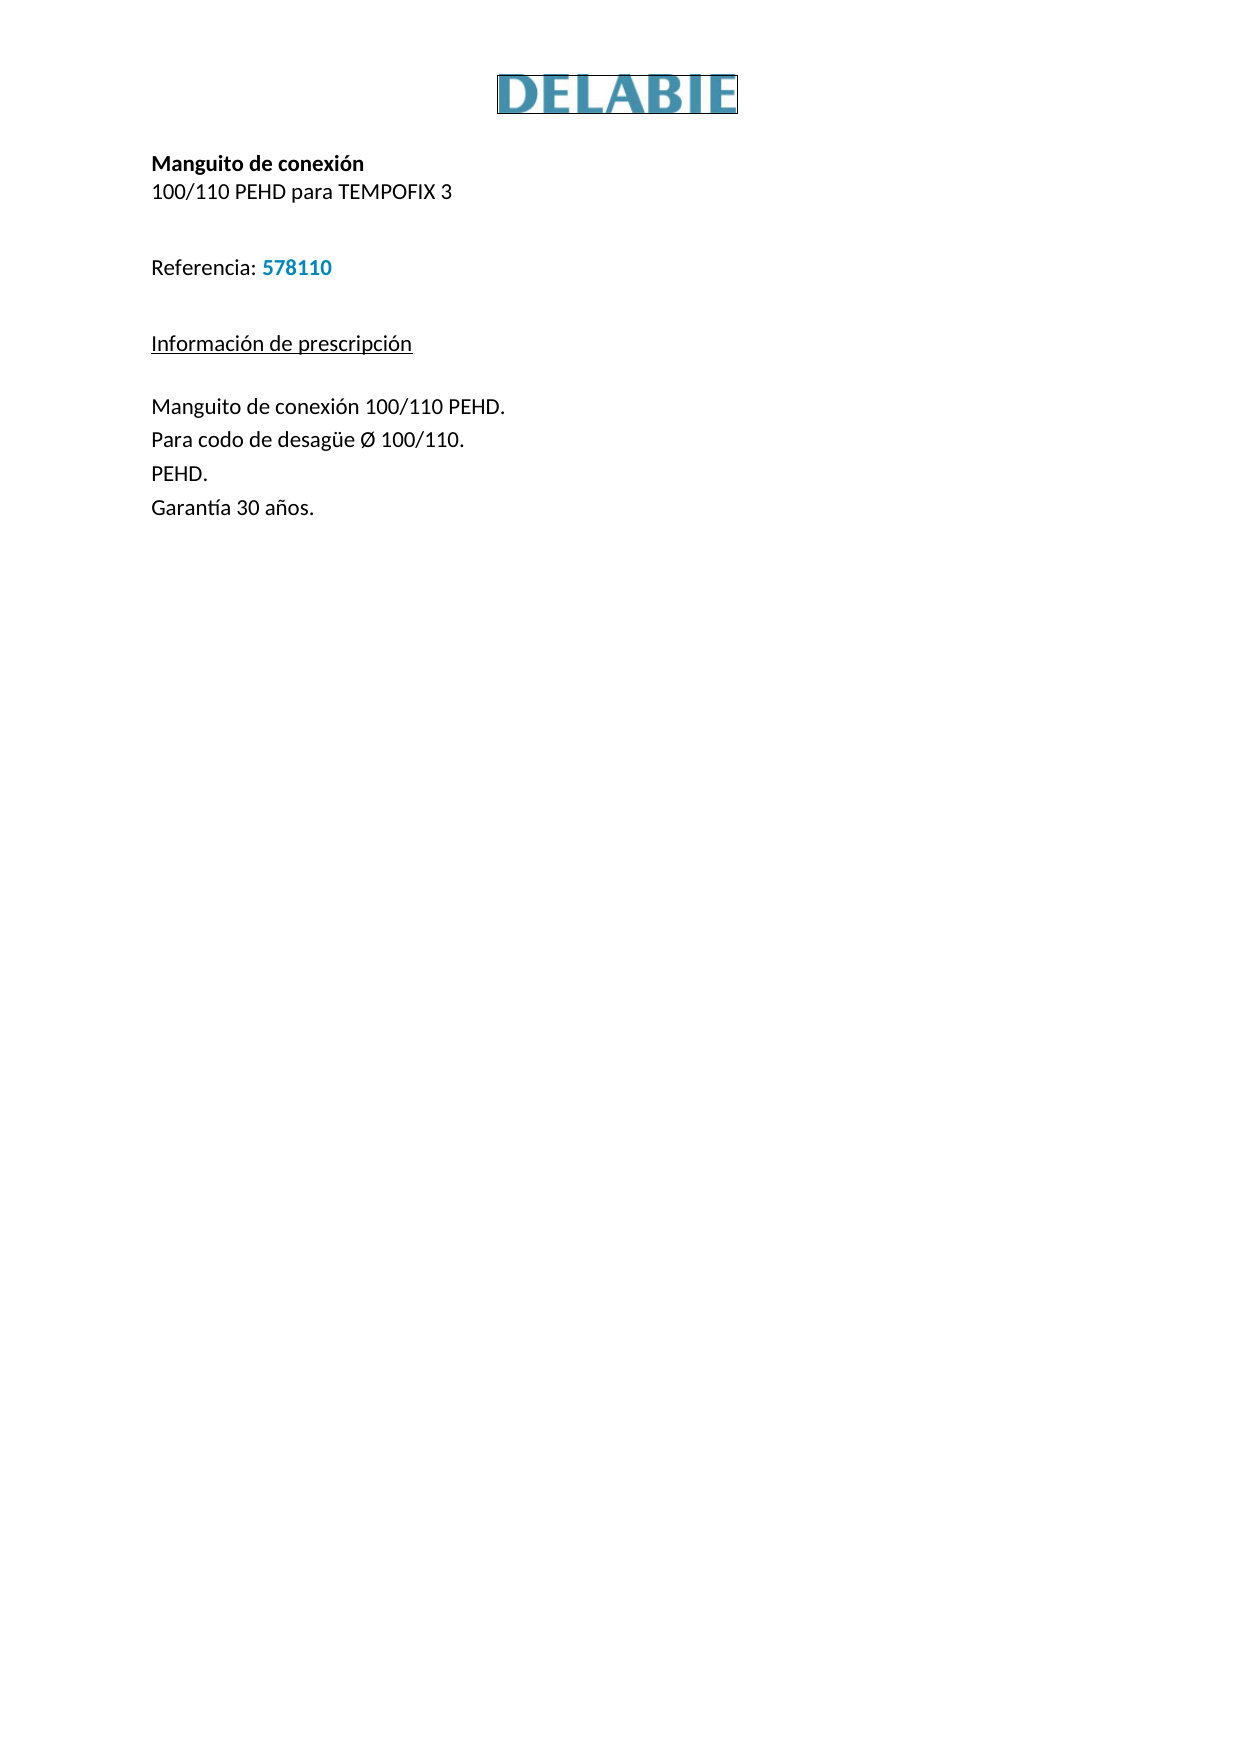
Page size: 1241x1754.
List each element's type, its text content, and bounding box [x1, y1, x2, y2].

picture [498, 76, 737, 113]
text Manguito de conexión [151, 149, 1084, 177]
text Garantía 30 años. [151, 493, 1084, 521]
text Información de prescripción [151, 329, 1084, 357]
text PEHD. [151, 459, 1084, 487]
text 100/110 PEHD para TEMPOFIX 3 [151, 177, 1084, 205]
text Manguito de conexión 100/110 PEHD. [151, 392, 1084, 420]
text Referencia: 578110 [151, 253, 1084, 281]
text Para codo de desagüe Ø 100/110. [151, 426, 1084, 453]
